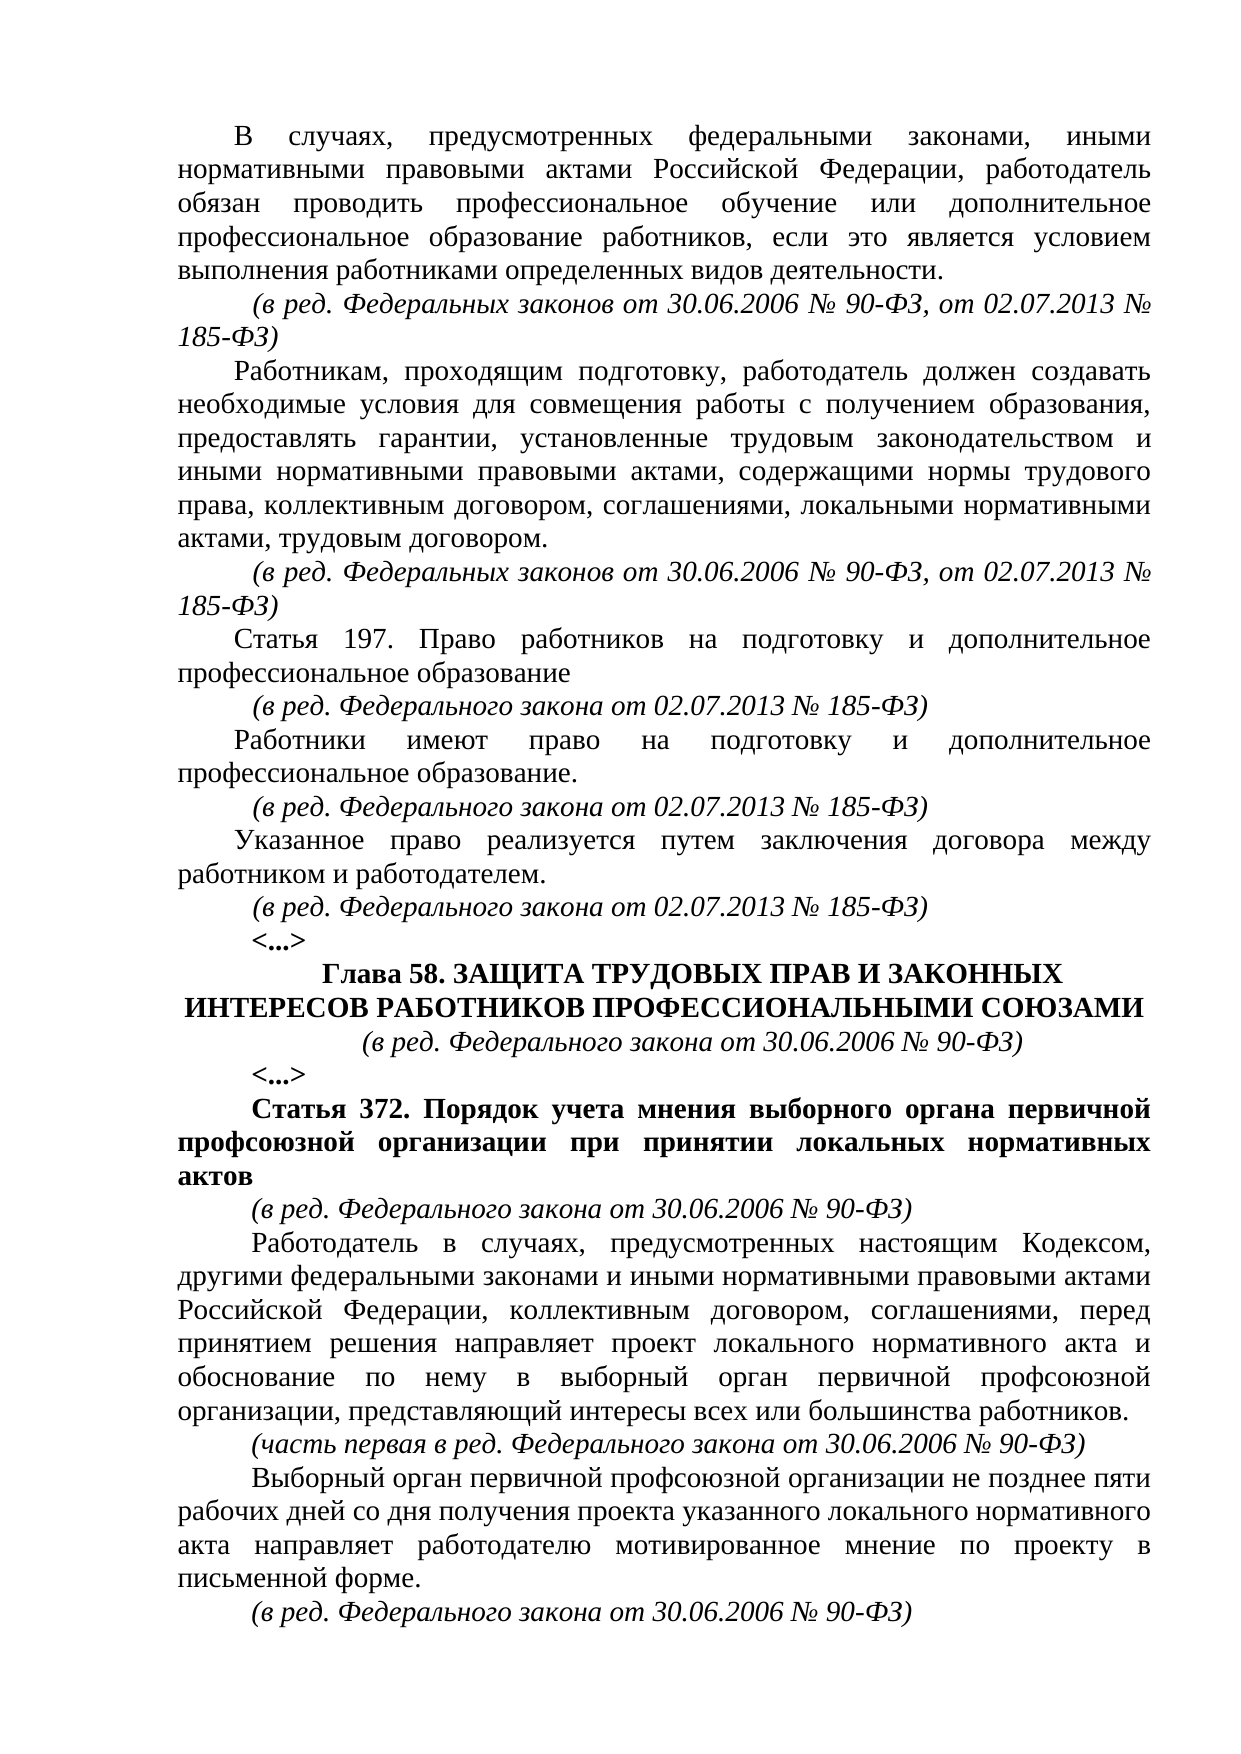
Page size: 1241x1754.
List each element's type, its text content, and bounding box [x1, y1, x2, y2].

text Выборный орган первичной профсоюзной организации не позднее пяти рабочих дней со дня получения проекта указанного локального нормативного акта направляет работодателю мотивированное мнение по проекту в письменной форме. [177, 1460, 1152, 1594]
text Статья 372. Порядок учета мнения выборного органа первичной профсоюзной организации при принятии локальных нормативных актов [177, 1091, 1152, 1191]
text Глава 58. ЗАЩИТА ТРУДОВЫХ ПРАВ И ЗАКОННЫХ ИНТЕРЕСОВ РАБОТНИКОВ ПРОФЕССИОНАЛЬНЫМИ СОЮЗАМИ [177, 957, 1152, 1024]
text <...> [177, 1057, 1152, 1091]
text Работодатель в случаях, предусмотренных настоящим Кодексом, другими федеральными законами и иными нормативными правовыми актами Российской Федерации, коллективным договором, соглашениями, перед принятием решения направляет проект локального нормативного акта и обоснование по нему в выборный орган первичной профсоюзной организации, представляющий интересы всех или большинства работников. [177, 1225, 1152, 1426]
text <...> [177, 923, 1152, 957]
text (в ред. Федерального закона от 02.07.2013 № 185-ФЗ) [177, 688, 1152, 722]
text (в ред. Федерального закона от 02.07.2013 № 185-ФЗ) [177, 889, 1152, 923]
text Указанное право реализуется путем заключения договора между работником и работодателем. [177, 822, 1152, 889]
text (часть первая в ред. Федерального закона от 30.06.2006 № 90-ФЗ) [177, 1426, 1152, 1460]
text (в ред. Федерального закона от 30.06.2006 № 90-ФЗ) [177, 1024, 1152, 1057]
text Статья 197. Право работников на подготовку и дополнительное профессиональное образование [177, 621, 1152, 688]
text (в ред. Федерального закона от 30.06.2006 № 90-ФЗ) [177, 1594, 1152, 1627]
text (в ред. Федеральных законов от 30.06.2006 № 90-ФЗ, от 02.07.2013 № 185-ФЗ) [177, 286, 1152, 353]
text (в ред. Федерального закона от 30.06.2006 № 90-ФЗ) [177, 1191, 1152, 1225]
text Работники имеют право на подготовку и дополнительное профессиональное образование. [177, 722, 1152, 789]
text (в ред. Федерального закона от 02.07.2013 № 185-ФЗ) [177, 789, 1152, 822]
text Работникам, проходящим подготовку, работодатель должен создавать необходимые условия для совмещения работы с получением образования, предоставлять гарантии, установленные трудовым законодательством и иными нормативными правовыми актами, содержащими нормы трудового права, коллективным договором, соглашениями, локальными нормативными актами, трудовым договором. [177, 353, 1152, 554]
text В случаях, предусмотренных федеральными законами, иными нормативными правовыми актами Российской Федерации, работодатель обязан проводить профессиональное обучение или дополнительное профессиональное образование работников, если это является условием выполнения работниками определенных видов деятельности. [177, 118, 1152, 286]
text (в ред. Федеральных законов от 30.06.2006 № 90-ФЗ, от 02.07.2013 № 185-ФЗ) [177, 554, 1152, 621]
